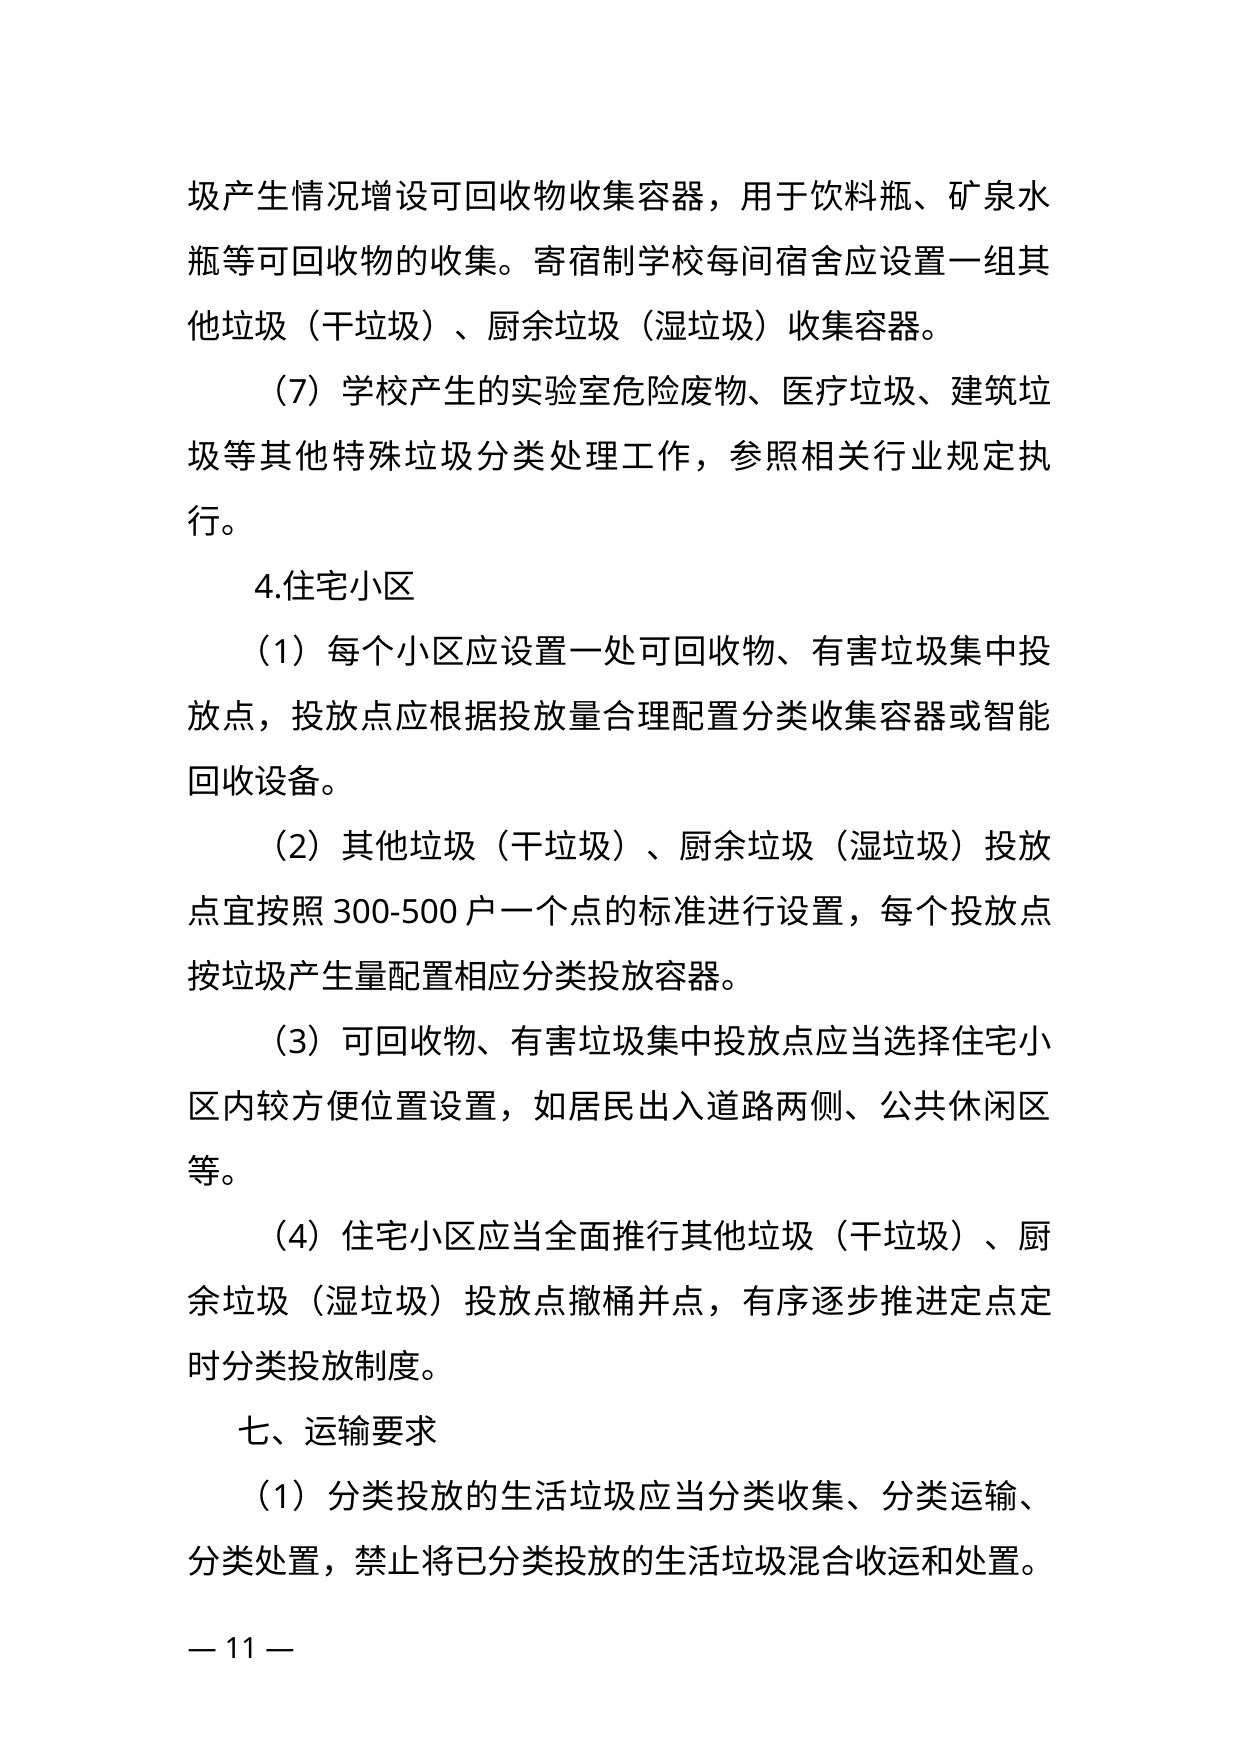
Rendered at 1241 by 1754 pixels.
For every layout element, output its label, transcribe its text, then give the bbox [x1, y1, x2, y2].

text （1）分类投放的生活垃圾应当分类收集、分类运输、分类处置，禁止将已分类投放的生活垃圾混合收运和处置。 [187, 1462, 1053, 1592]
text （1）每个小区应设置一处可回收物、有害垃圾集中投放点，投放点应根据投放量合理配置分类收集容器或智能回收设备。 [187, 617, 1053, 812]
text （7）学校产生的实验室危险废物、医疗垃圾、建筑垃圾等其他特殊垃圾分类处理工作，参照相关行业规定执行。 [187, 357, 1053, 552]
text （3）可回收物、有害垃圾集中投放点应当选择住宅小区内较方便位置设置，如居民出入道路两侧、公共休闲区等。 [187, 1007, 1053, 1202]
text （4）住宅小区应当全面推行其他垃圾（干垃圾）、厨余垃圾（湿垃圾）投放点撤桶并点，有序逐步推进定点定时分类投放制度。 [187, 1202, 1053, 1397]
text 七、运输要求 [187, 1397, 1053, 1462]
text 4.住宅小区 [187, 552, 1053, 617]
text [187, 162, 1053, 357]
text （2）其他垃圾（干垃圾）、厨余垃圾（湿垃圾）投放点宜按照300-500户一个点的标准进行设置，每个投放点按垃圾产生量配置相应分类投放容器。 [187, 812, 1053, 1007]
